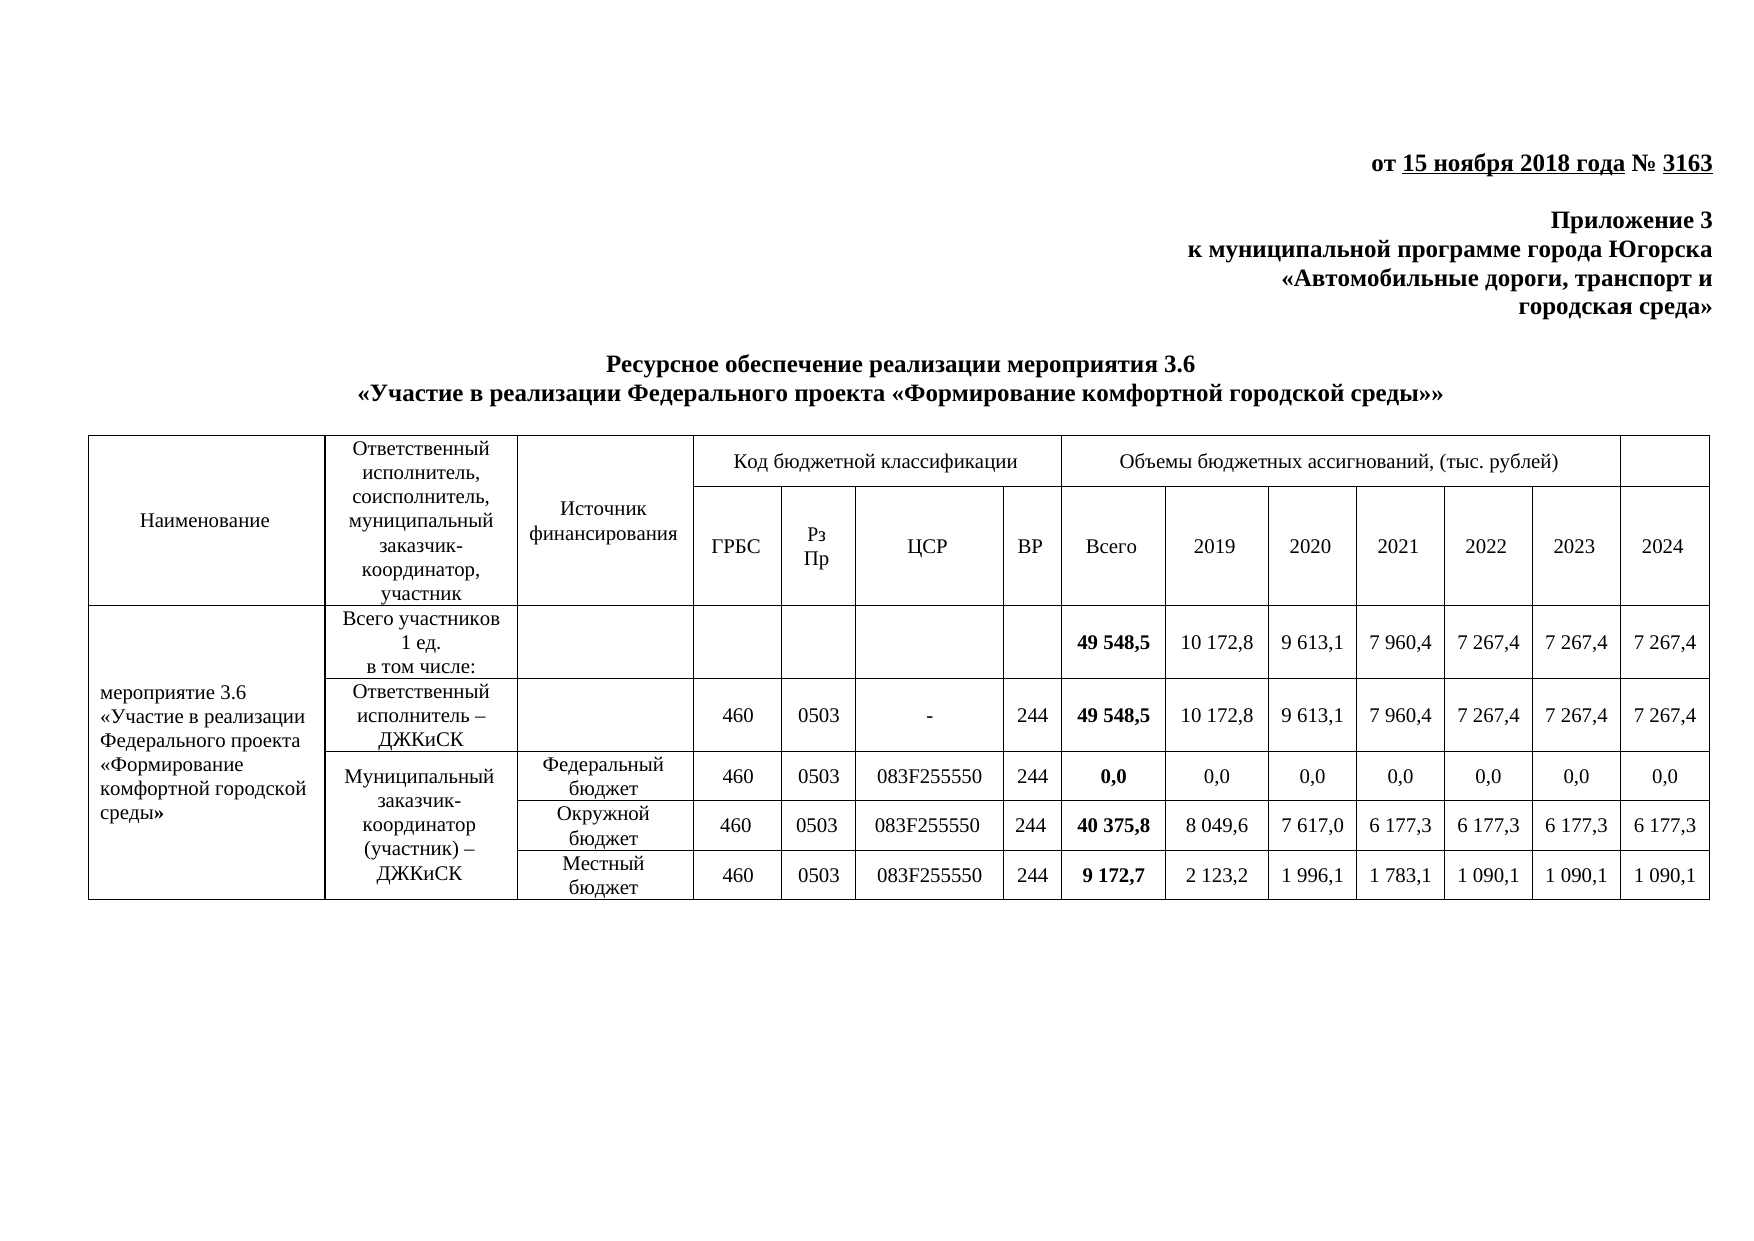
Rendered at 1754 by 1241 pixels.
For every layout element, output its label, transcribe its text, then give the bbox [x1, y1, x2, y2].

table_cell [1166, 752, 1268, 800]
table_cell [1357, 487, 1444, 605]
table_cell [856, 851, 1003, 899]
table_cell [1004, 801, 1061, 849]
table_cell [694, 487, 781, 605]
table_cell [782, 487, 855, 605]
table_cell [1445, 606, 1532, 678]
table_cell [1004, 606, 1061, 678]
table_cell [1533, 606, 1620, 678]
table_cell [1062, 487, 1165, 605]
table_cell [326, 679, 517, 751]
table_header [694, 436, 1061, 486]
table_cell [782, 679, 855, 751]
text Ресурсное обеспечение реализации мероприятия 3.6 [89, 349, 1713, 378]
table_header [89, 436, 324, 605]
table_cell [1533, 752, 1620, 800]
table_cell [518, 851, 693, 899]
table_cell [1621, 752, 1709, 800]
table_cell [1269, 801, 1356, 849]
text городская среда» [89, 291, 1713, 320]
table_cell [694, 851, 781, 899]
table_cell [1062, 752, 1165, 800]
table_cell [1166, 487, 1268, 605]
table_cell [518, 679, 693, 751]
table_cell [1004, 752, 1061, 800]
text от 15 ноября 2018 года № 3163 [89, 148, 1713, 176]
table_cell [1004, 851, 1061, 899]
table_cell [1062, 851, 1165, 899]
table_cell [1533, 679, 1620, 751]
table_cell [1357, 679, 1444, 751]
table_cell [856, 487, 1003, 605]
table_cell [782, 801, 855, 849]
text «Участие в реализации Федерального проекта «Формирование комфортной городской среды»» [89, 378, 1713, 406]
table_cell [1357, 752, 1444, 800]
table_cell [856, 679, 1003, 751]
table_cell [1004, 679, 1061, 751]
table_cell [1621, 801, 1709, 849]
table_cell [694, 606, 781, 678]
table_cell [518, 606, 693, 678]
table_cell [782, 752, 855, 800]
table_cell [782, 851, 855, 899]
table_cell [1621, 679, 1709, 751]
text «Автомобильные дороги, транспорт и [89, 263, 1713, 291]
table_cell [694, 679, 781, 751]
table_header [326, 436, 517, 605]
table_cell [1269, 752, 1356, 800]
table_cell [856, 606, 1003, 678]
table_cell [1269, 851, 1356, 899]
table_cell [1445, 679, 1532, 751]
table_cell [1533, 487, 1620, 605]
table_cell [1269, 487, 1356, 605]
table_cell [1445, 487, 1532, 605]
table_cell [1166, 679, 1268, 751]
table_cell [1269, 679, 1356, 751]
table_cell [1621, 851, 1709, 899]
text Приложение 3 [89, 205, 1713, 234]
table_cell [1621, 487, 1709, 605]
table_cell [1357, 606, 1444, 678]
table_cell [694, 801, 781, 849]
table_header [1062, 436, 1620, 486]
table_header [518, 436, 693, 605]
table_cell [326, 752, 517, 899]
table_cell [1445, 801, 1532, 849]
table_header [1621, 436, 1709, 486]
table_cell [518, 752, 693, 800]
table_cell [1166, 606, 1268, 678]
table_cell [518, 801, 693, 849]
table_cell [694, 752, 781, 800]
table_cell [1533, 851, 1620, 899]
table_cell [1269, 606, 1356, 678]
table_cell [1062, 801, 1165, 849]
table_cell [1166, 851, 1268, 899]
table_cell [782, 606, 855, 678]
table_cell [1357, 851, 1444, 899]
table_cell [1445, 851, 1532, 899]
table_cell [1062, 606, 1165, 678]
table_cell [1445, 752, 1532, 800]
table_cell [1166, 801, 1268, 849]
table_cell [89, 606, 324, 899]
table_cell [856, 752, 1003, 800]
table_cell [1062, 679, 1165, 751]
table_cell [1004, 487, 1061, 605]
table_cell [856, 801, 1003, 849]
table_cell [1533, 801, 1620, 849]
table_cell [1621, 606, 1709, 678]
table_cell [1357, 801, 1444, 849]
text к муниципальной программе города Югорска [89, 234, 1713, 263]
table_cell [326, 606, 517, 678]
